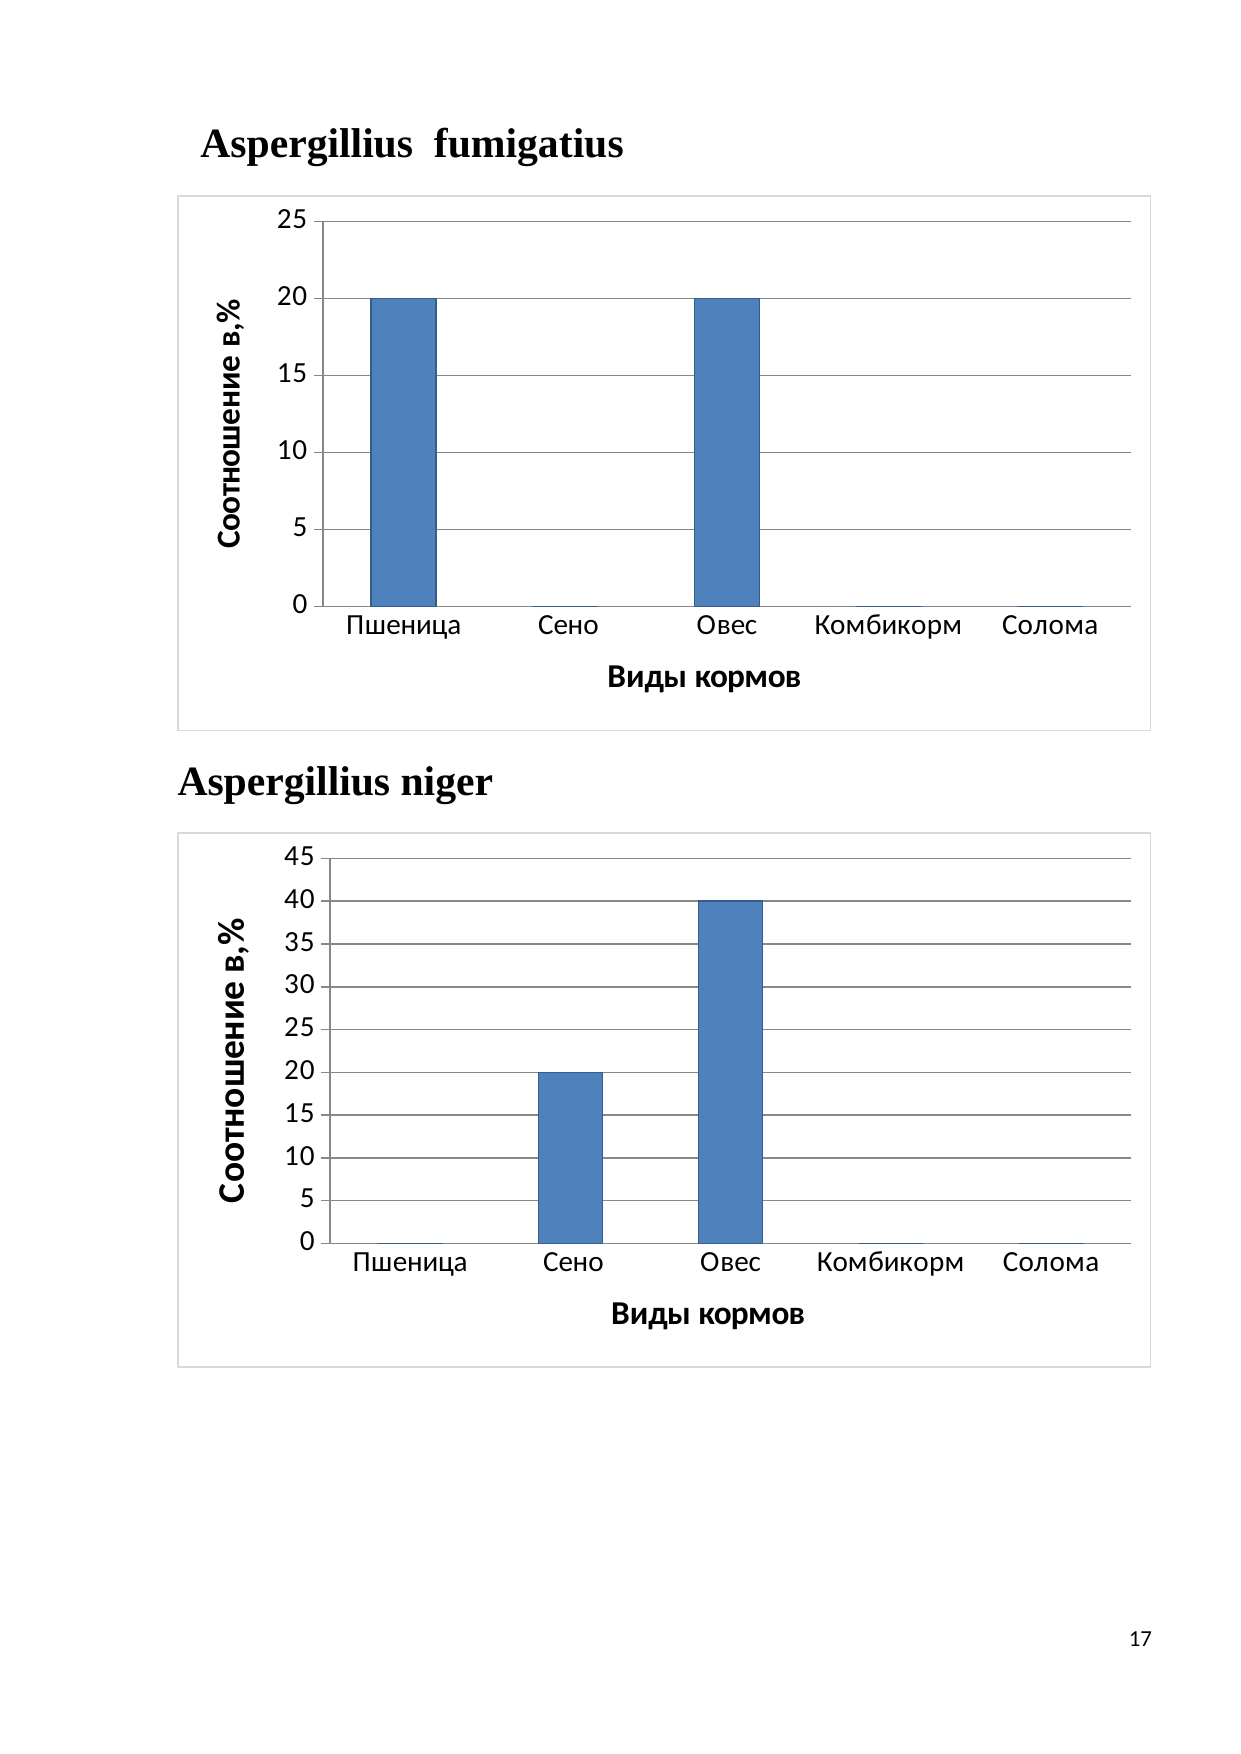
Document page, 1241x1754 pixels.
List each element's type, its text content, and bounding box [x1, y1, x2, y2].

text Aspergillius niger [177, 756, 1160, 804]
text Aspergillius fumigatius [177, 118, 1160, 166]
